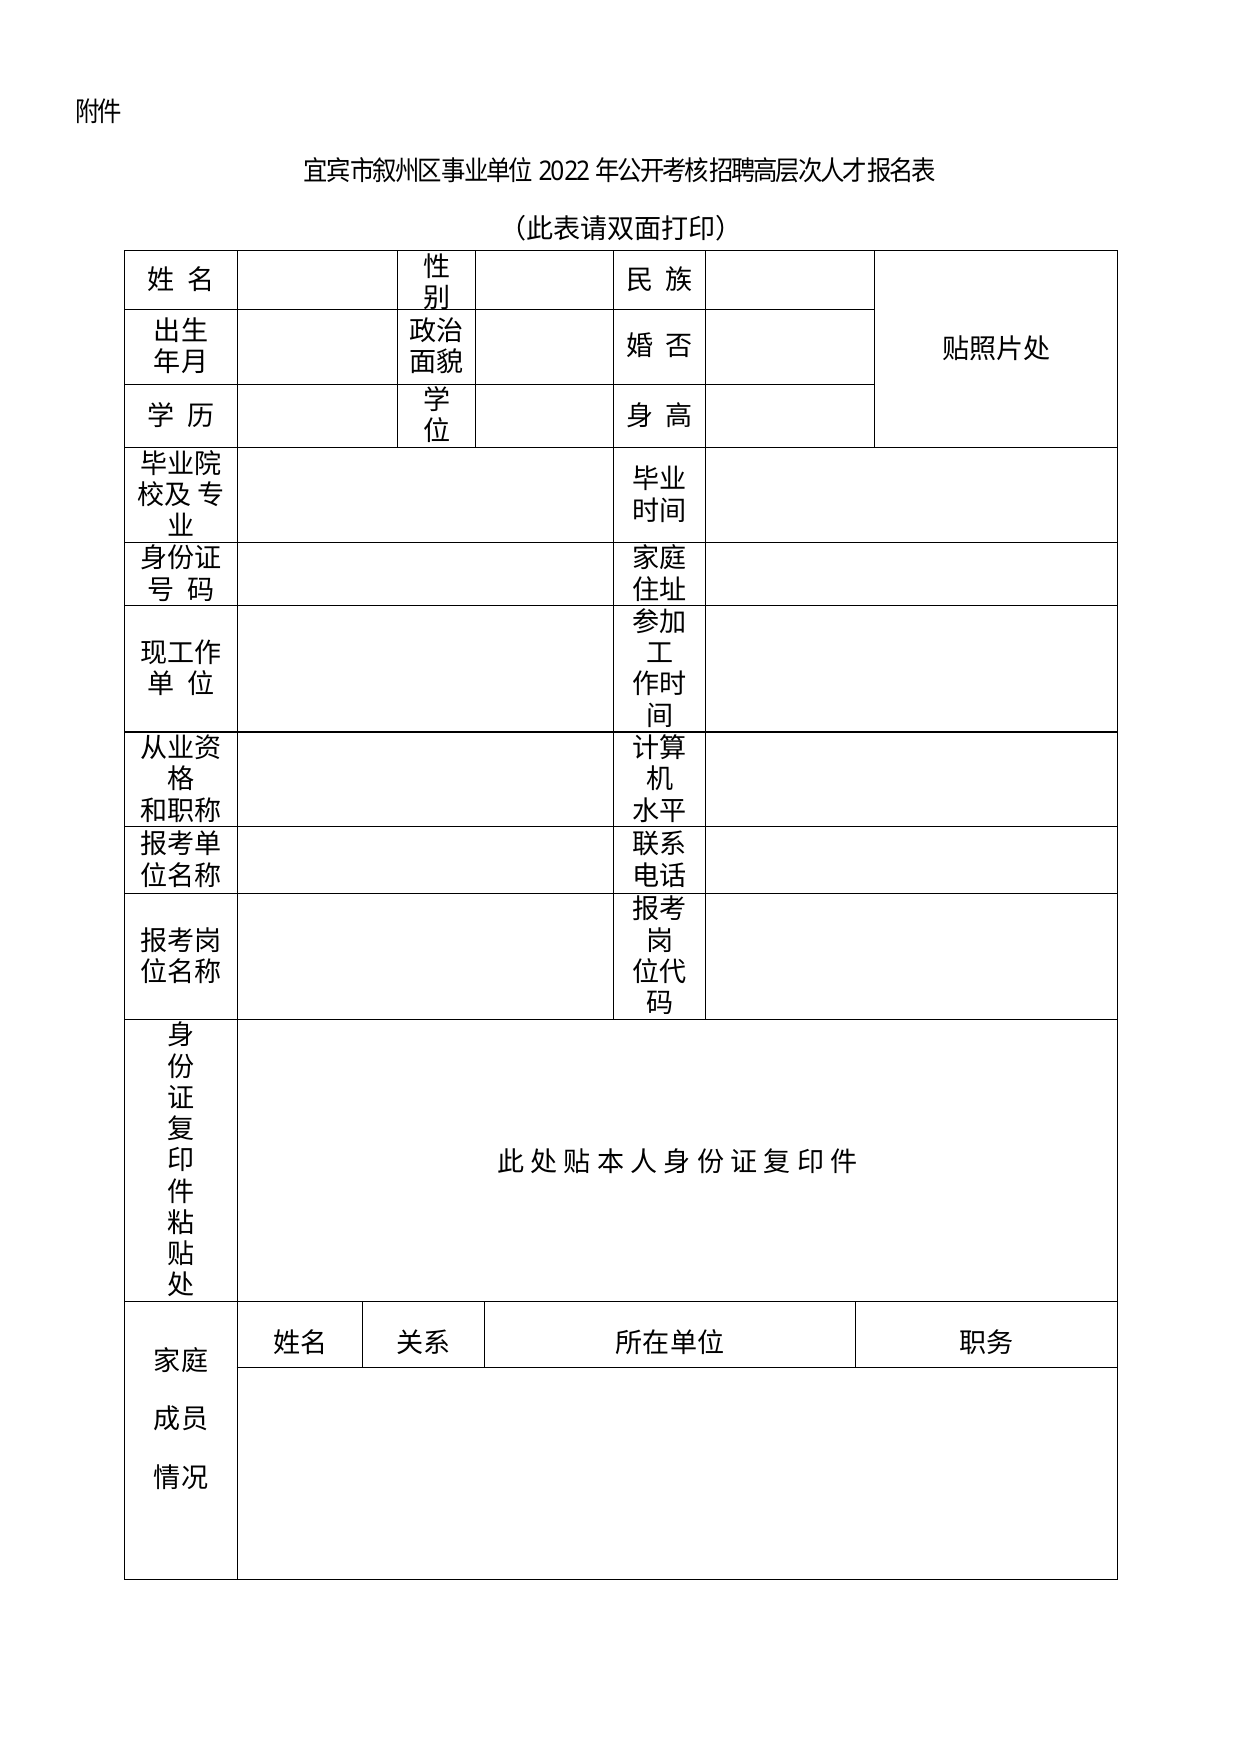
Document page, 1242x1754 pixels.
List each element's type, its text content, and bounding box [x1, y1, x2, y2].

table_cell [706, 894, 1117, 1019]
table_cell [476, 310, 613, 383]
table_cell [238, 385, 397, 447]
table_header 性 别 [398, 251, 475, 308]
table_cell [238, 1368, 1117, 1579]
table_cell 报考岗 位名称 [125, 894, 237, 1019]
table_cell [476, 385, 613, 447]
table_cell [238, 827, 613, 893]
table_cell 计算机 水平 [614, 733, 705, 826]
table_header [706, 251, 874, 308]
table_header 贴照片处 [875, 251, 1117, 447]
table_cell 出生 年月 [125, 310, 237, 383]
table_cell 联系 电话 [614, 827, 705, 893]
table_cell [706, 448, 1117, 542]
table_cell 关系 [363, 1302, 484, 1367]
table_cell 毕业院校及 专 业 [125, 448, 237, 542]
table_cell 学 位 [398, 385, 475, 447]
table_cell [706, 543, 1117, 605]
text 附件 [75, 75, 1167, 133]
table_cell 身 份 证 复 印 件 粘 贴 处 [125, 1020, 237, 1301]
table_header 民 族 [614, 251, 705, 308]
table_cell [706, 310, 874, 383]
table_cell 参加工 作时间 [614, 606, 705, 731]
table_cell 报考单 位名称 [125, 827, 237, 893]
table_cell [706, 385, 874, 447]
table_cell 毕业 时间 [614, 448, 705, 542]
table_cell 婚 否 [614, 310, 705, 383]
table_cell [706, 733, 1117, 826]
table_cell [238, 606, 613, 731]
table_cell [238, 543, 613, 605]
table_cell [238, 894, 613, 1019]
text （此表请双面打印） [75, 192, 1167, 250]
table_cell 身 高 [614, 385, 705, 447]
table_cell 现工作 单 位 [125, 606, 237, 731]
table_cell 家庭 成员 情况 [125, 1302, 237, 1579]
table_cell [238, 733, 613, 826]
table_cell 此处贴本人身份证复印件 [238, 1020, 1117, 1301]
table_cell 身份证 号 码 [125, 543, 237, 605]
table_cell [706, 606, 1117, 731]
table_cell 家庭 住址 [614, 543, 705, 605]
table_cell 从业资格 和职称 [125, 733, 237, 826]
table_cell 职务 [856, 1302, 1117, 1367]
table_header [476, 251, 613, 308]
table_cell 姓名 [238, 1302, 362, 1367]
table_cell [238, 448, 613, 542]
table_cell [238, 310, 397, 383]
text 宜宾市叙州区事业单位2022年公开考核招聘高层次人才报名表 [75, 133, 1167, 192]
table_cell [706, 827, 1117, 893]
table_header [238, 251, 397, 308]
table_header 姓 名 [125, 251, 237, 308]
table_cell 学 历 [125, 385, 237, 447]
table_cell 报考岗 位代码 [614, 894, 705, 1019]
table_cell 政治 面貌 [398, 310, 475, 383]
table_cell 所在单位 [485, 1302, 855, 1367]
